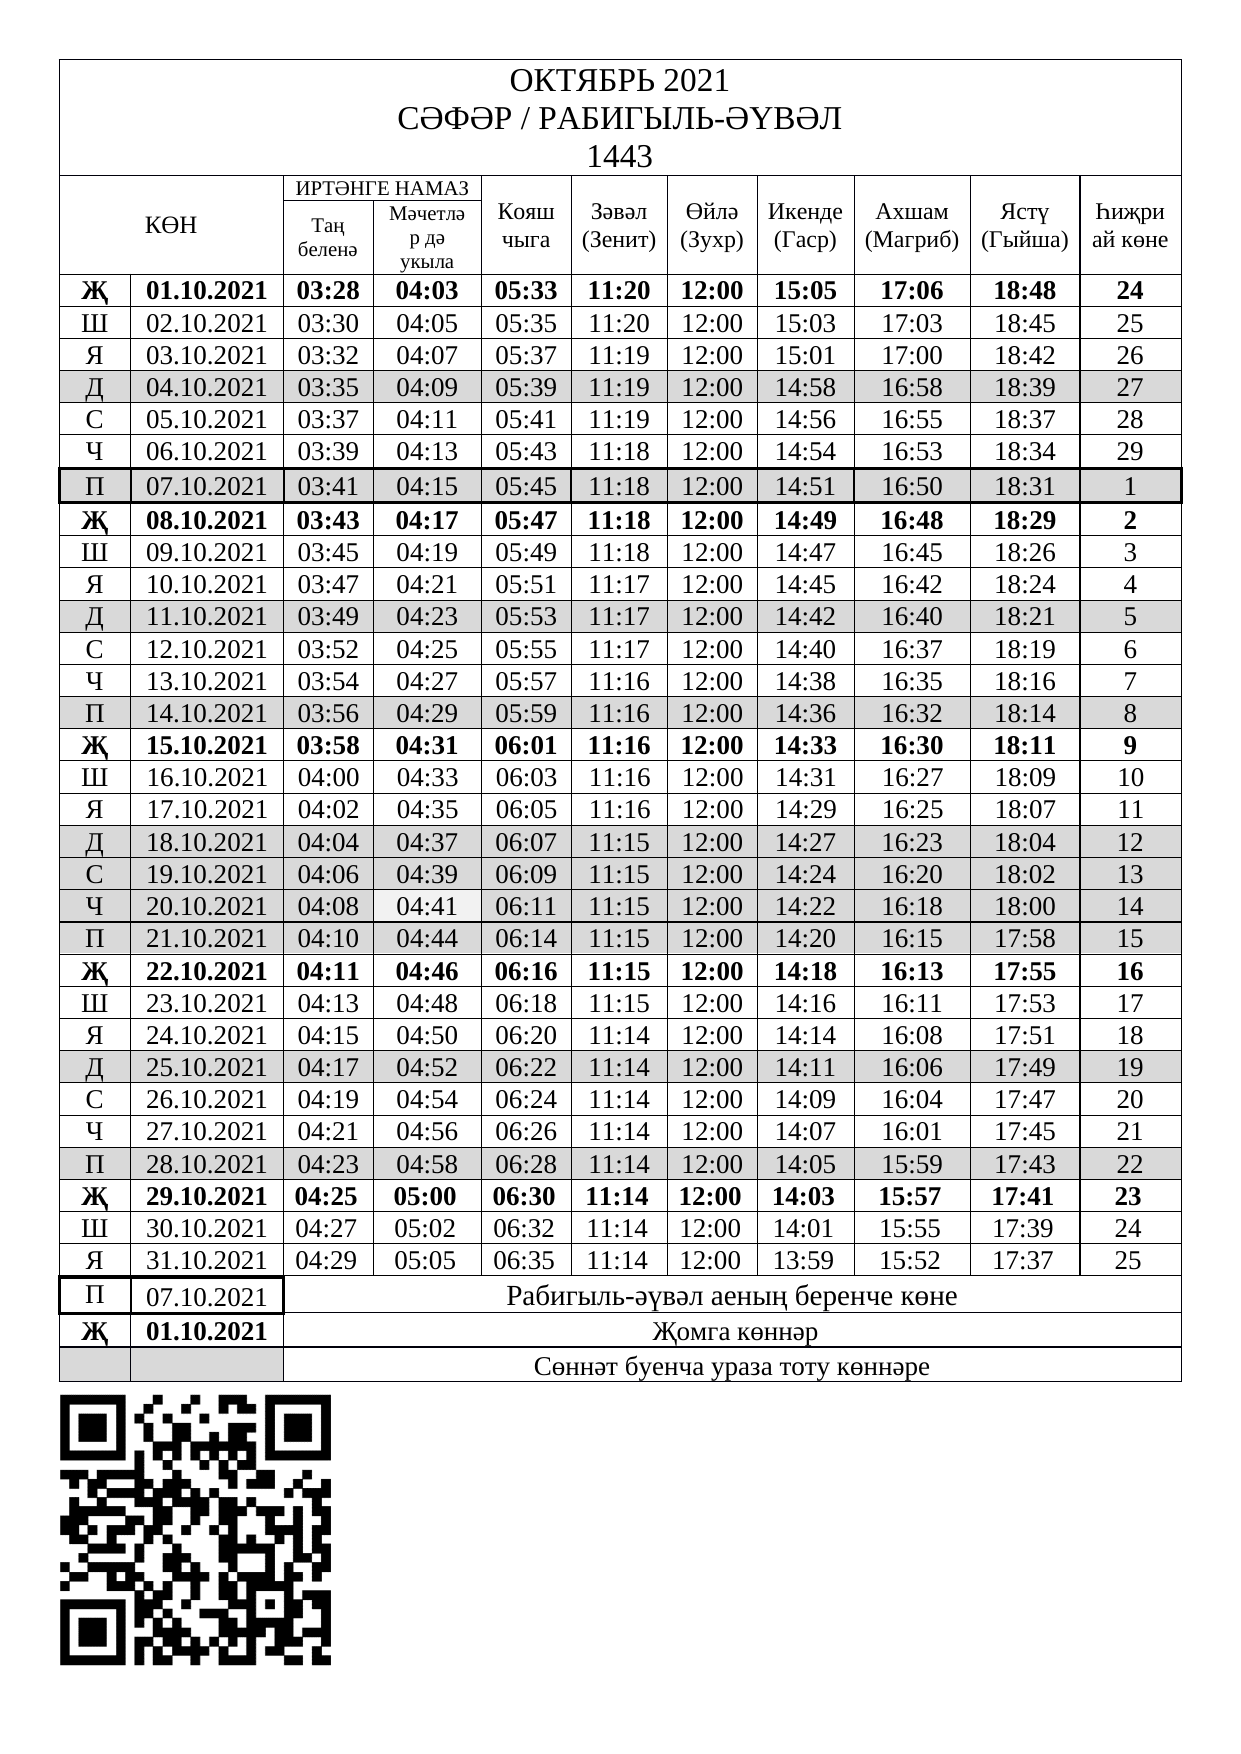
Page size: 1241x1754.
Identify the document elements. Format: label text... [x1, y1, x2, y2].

table_cell 18 [1081, 1019, 1181, 1050]
table_cell Җомга көннәр [284, 1313, 1181, 1346]
table_cell 14:14 [758, 1019, 854, 1050]
table_cell 12:00 [668, 371, 757, 402]
table_cell 19 [1081, 1051, 1181, 1082]
table_cell 18:00 [971, 890, 1079, 921]
table_cell 3 [1081, 536, 1181, 567]
table_cell Һиҗри ай көне [1081, 176, 1181, 273]
table_cell 05:33 [482, 275, 571, 306]
table_cell 12:00 [668, 761, 757, 793]
table_cell 17:41 [971, 1180, 1079, 1211]
table_cell 12.10.2021 [131, 633, 283, 664]
table_cell 04:37 [374, 826, 481, 857]
table_cell Җ [60, 275, 130, 306]
table_cell 05:00 [374, 1180, 481, 1211]
table_cell 15 [1081, 923, 1181, 953]
table_cell 12:00 [668, 1116, 757, 1147]
table_cell 26 [1081, 339, 1181, 370]
table_cell 06:07 [482, 826, 571, 857]
table_cell Ч [60, 665, 130, 696]
table_cell 14:29 [758, 794, 854, 825]
table_cell 15:03 [758, 307, 854, 338]
table_cell Я [60, 794, 130, 825]
table_cell 03:37 [284, 403, 373, 434]
table_cell 16:25 [855, 794, 970, 825]
table_cell 14:20 [758, 923, 854, 953]
table_cell 18:21 [971, 601, 1079, 632]
table_cell 18:45 [971, 307, 1079, 338]
table_cell 18:11 [971, 729, 1079, 760]
table_cell 14:33 [758, 729, 854, 760]
table_cell П [60, 1148, 130, 1179]
table_cell 11:18 [572, 536, 667, 567]
table_cell 04:15 [284, 1019, 373, 1050]
table_cell 14:58 [758, 371, 854, 402]
table_cell 14:51 [758, 470, 853, 501]
table_cell 11:20 [572, 307, 667, 338]
table_cell 04:19 [374, 536, 481, 567]
table_cell П [61, 1279, 130, 1312]
table_cell 16.10.2021 [131, 761, 283, 793]
table_cell [60, 1348, 130, 1381]
table_cell 30.10.2021 [131, 1212, 283, 1243]
table_cell 11:18 [572, 504, 667, 535]
table_cell 05:45 [482, 470, 570, 501]
table_cell 25 [1081, 1244, 1181, 1275]
table_cell Зәвәл (Зенит) [572, 176, 667, 273]
table_cell 04:48 [374, 987, 481, 1018]
table_cell 17:37 [971, 1244, 1079, 1275]
table_cell 11:15 [572, 826, 667, 857]
table_cell 05:05 [374, 1244, 481, 1275]
table_cell Кояш чыга [482, 176, 571, 273]
table_cell 14:01 [758, 1212, 854, 1243]
table_cell 12:00 [668, 435, 757, 467]
table_cell 15:05 [758, 275, 854, 306]
table_cell 08.10.2021 [131, 504, 283, 535]
table_cell 29.10.2021 [131, 1180, 283, 1211]
table_cell 04.10.2021 [131, 371, 283, 402]
table_cell 03:58 [284, 729, 373, 760]
table_cell 03:30 [284, 307, 373, 338]
table_cell Ястү (Гыйша) [971, 176, 1079, 273]
table_cell 05:41 [482, 403, 571, 434]
table_cell 17.10.2021 [131, 794, 283, 825]
table_cell 05:51 [482, 568, 571, 599]
table_cell 05:39 [482, 371, 571, 402]
table_cell 14:07 [758, 1116, 854, 1147]
table_cell 05:43 [482, 435, 571, 467]
table_cell 14:38 [758, 665, 854, 696]
table_cell 18:04 [971, 826, 1079, 857]
table_cell 17:03 [855, 307, 970, 338]
table_cell 04:58 [374, 1148, 481, 1179]
table_cell 05:59 [482, 697, 571, 728]
table_cell 9 [1081, 729, 1181, 760]
table_cell 16:30 [855, 729, 970, 760]
table_cell 14:03 [758, 1180, 854, 1211]
table_cell 12:00 [668, 890, 757, 921]
table_cell 03:49 [284, 601, 373, 632]
table_cell 15.10.2021 [131, 729, 283, 760]
table_cell 14:45 [758, 568, 854, 599]
table_cell 15:55 [855, 1212, 970, 1243]
table_cell 21 [1081, 1116, 1181, 1147]
table_cell 1 [1081, 470, 1180, 501]
table_cell 15:52 [855, 1244, 970, 1275]
table_cell Я [60, 1244, 130, 1275]
table_cell 11:15 [572, 890, 667, 921]
table_cell 04:06 [284, 858, 373, 889]
table_cell 16:27 [855, 761, 970, 793]
table_cell 06:11 [482, 890, 571, 921]
table_cell 12:00 [668, 339, 757, 370]
table_cell 12:00 [668, 307, 757, 338]
table_cell 18:07 [971, 794, 1079, 825]
table_cell 11:14 [572, 1019, 667, 1050]
table_cell 14:09 [758, 1083, 854, 1114]
table_cell 02.10.2021 [131, 307, 283, 338]
table_cell 18:29 [971, 504, 1079, 535]
table_cell Я [60, 1019, 130, 1050]
table_cell 04:41 [374, 890, 481, 921]
table_cell 18:16 [971, 665, 1079, 696]
table_cell 16:11 [855, 987, 970, 1018]
table_cell 12:00 [668, 697, 757, 728]
table_cell 04:02 [284, 794, 373, 825]
table_cell 04:25 [284, 1180, 373, 1211]
table_cell 17:00 [855, 339, 970, 370]
table_cell 04:03 [374, 275, 481, 306]
table_cell 2 [1081, 504, 1181, 535]
table_cell 11:15 [572, 923, 667, 953]
table_cell 03:32 [284, 339, 373, 370]
table_cell 03:47 [284, 568, 373, 599]
table_cell С [60, 403, 130, 434]
table_cell 16:55 [855, 403, 970, 434]
table_cell 03:41 [285, 470, 373, 501]
table_cell 05:49 [482, 536, 571, 567]
table_cell 14:36 [758, 697, 854, 728]
table_cell 24 [1081, 1212, 1181, 1243]
table_cell 17:06 [855, 275, 970, 306]
table_cell 12:00 [668, 1083, 757, 1114]
table_cell Рабигыль-әүвәл аеның беренче көне [285, 1276, 1181, 1312]
table_cell 04:35 [374, 794, 481, 825]
table_cell Икенде (Гаср) [758, 176, 854, 273]
table_cell 18:24 [971, 568, 1079, 599]
table_cell 04:31 [374, 729, 481, 760]
table_cell Я [60, 339, 130, 370]
table_cell 7 [1081, 665, 1181, 696]
table_cell 04:46 [374, 955, 481, 986]
table_cell 04:15 [374, 470, 481, 501]
table_cell 04:33 [374, 761, 481, 793]
table_cell Ш [60, 1212, 130, 1243]
table_cell 17 [1081, 987, 1181, 1018]
table_cell 17:47 [971, 1083, 1079, 1114]
table_cell 16:08 [855, 1019, 970, 1050]
table_cell 03:35 [284, 371, 373, 402]
table_cell 11:15 [572, 858, 667, 889]
table_cell 27 [1081, 371, 1181, 402]
table_cell 04:27 [284, 1212, 373, 1243]
table_cell 21.10.2021 [131, 923, 283, 953]
table_cell 17:58 [971, 923, 1079, 953]
table_cell Ш [60, 987, 130, 1018]
table_cell Таң беленә [284, 201, 373, 273]
table_cell 12:00 [668, 794, 757, 825]
table_cell 11 [1081, 794, 1181, 825]
table_cell 04:13 [284, 987, 373, 1018]
table_cell 17:49 [971, 1051, 1079, 1082]
table_cell 03.10.2021 [131, 339, 283, 370]
table_cell 14:42 [758, 601, 854, 632]
table_cell 06:28 [482, 1148, 571, 1179]
table_cell 13.10.2021 [131, 665, 283, 696]
table_cell 04:23 [284, 1148, 373, 1179]
table_cell 11:15 [572, 955, 667, 986]
table_cell Ахшам (Магриб) [855, 176, 970, 273]
table_cell 14:22 [758, 890, 854, 921]
table_cell Ч [60, 890, 130, 921]
table_cell 03:45 [284, 536, 373, 567]
table_cell 16:15 [855, 923, 970, 953]
table_cell 17:45 [971, 1116, 1079, 1147]
table_cell 16:40 [855, 601, 970, 632]
table_cell 16:35 [855, 665, 970, 696]
table_cell 12:00 [668, 665, 757, 696]
table_cell 03:52 [284, 633, 373, 664]
table_cell 11:16 [572, 665, 667, 696]
table_cell 17:53 [971, 987, 1079, 1018]
table_cell 16:20 [855, 858, 970, 889]
table_cell 24.10.2021 [131, 1019, 283, 1050]
table_cell 24 [1081, 275, 1181, 306]
table_cell 03:28 [284, 275, 373, 306]
table_cell 4 [1081, 568, 1181, 599]
table_cell 8 [1081, 697, 1181, 728]
table_cell 11:19 [572, 371, 667, 402]
table_cell С [60, 858, 130, 889]
table_cell 14:18 [758, 955, 854, 986]
table_cell 04:05 [374, 307, 481, 338]
table_cell 04:21 [284, 1116, 373, 1147]
table_cell 14:47 [758, 536, 854, 567]
table_cell 04:54 [374, 1083, 481, 1114]
table_cell 12:00 [668, 1051, 757, 1082]
table_cell 14 [1081, 890, 1181, 921]
table_cell 11:14 [572, 1083, 667, 1114]
table_cell 06:22 [482, 1051, 571, 1082]
table_cell 11:14 [572, 1051, 667, 1082]
table_cell 12:00 [668, 858, 757, 889]
table_cell 11:18 [572, 435, 667, 467]
table_cell 28 [1081, 403, 1181, 434]
table_cell 16:42 [855, 568, 970, 599]
table_cell 11:18 [572, 470, 667, 501]
table_cell 04:11 [374, 403, 481, 434]
table_cell 18:14 [971, 697, 1079, 728]
table_cell 16:50 [855, 470, 970, 501]
table_cell 11:19 [572, 403, 667, 434]
table_cell 11:14 [572, 1116, 667, 1147]
table_cell 05:55 [482, 633, 571, 664]
table_cell 22 [1081, 1148, 1181, 1179]
table_header октябрь 2021 сәфәр / Рабигыль-әүвәл 1443 [60, 60, 1181, 175]
table_cell 11:16 [572, 794, 667, 825]
table_cell 11:14 [572, 1148, 667, 1179]
table_cell 06:01 [482, 729, 571, 760]
table_cell Ш [60, 307, 130, 338]
table_cell 12:00 [668, 633, 757, 664]
table_cell 16:13 [855, 955, 970, 986]
table_cell 16:32 [855, 697, 970, 728]
table_cell 05.10.2021 [131, 403, 283, 434]
table_cell 18:19 [971, 633, 1079, 664]
table_cell 03:56 [284, 697, 373, 728]
table_cell Җ [60, 729, 130, 760]
table_cell 16:04 [855, 1083, 970, 1114]
table_cell 15:57 [855, 1180, 970, 1211]
table_cell 06:24 [482, 1083, 571, 1114]
table_cell КӨН [60, 176, 283, 273]
table_cell 14:54 [758, 435, 854, 467]
table_cell 04:29 [374, 697, 481, 728]
table_cell 04:52 [374, 1051, 481, 1082]
table_cell 04:27 [374, 665, 481, 696]
table_cell 17:51 [971, 1019, 1079, 1050]
table_cell 05:35 [482, 307, 571, 338]
table_cell 05:37 [482, 339, 571, 370]
table_cell 04:17 [284, 1051, 373, 1082]
table_cell 22.10.2021 [131, 955, 283, 986]
table_cell Өйлә (Зухр) [668, 176, 757, 273]
table_cell П [60, 923, 130, 953]
table_cell 04:09 [374, 371, 481, 402]
table_cell 12:00 [668, 826, 757, 857]
table_cell 14:27 [758, 826, 854, 857]
table_cell 14:31 [758, 761, 854, 793]
table_cell 09.10.2021 [131, 536, 283, 567]
table_cell 16:45 [855, 536, 970, 567]
table_cell 19.10.2021 [131, 858, 283, 889]
table_cell 04:21 [374, 568, 481, 599]
table_cell 16:37 [855, 633, 970, 664]
table_cell 16:06 [855, 1051, 970, 1082]
table_cell 11:17 [572, 601, 667, 632]
table_cell 04:25 [374, 633, 481, 664]
table_cell 04:50 [374, 1019, 481, 1050]
table_cell Ш [60, 761, 130, 793]
table_cell 11:14 [572, 1244, 667, 1275]
table_cell 01.10.2021 [131, 275, 283, 306]
table_cell 25 [1081, 307, 1181, 338]
table_cell 18:39 [971, 371, 1079, 402]
table_cell Сөннәт буенча ураза тоту көннәре [284, 1348, 1181, 1381]
table_cell 04:11 [284, 955, 373, 986]
table_cell 06:03 [482, 761, 571, 793]
table_cell 18:34 [971, 435, 1079, 467]
table_cell 16:48 [855, 504, 970, 535]
table_cell 04:23 [374, 601, 481, 632]
table_cell 23.10.2021 [131, 987, 283, 1018]
table_cell 12:00 [668, 403, 757, 434]
table_cell 05:53 [482, 601, 571, 632]
table_cell 18:37 [971, 403, 1079, 434]
table_cell 17:39 [971, 1212, 1079, 1243]
table_cell 06.10.2021 [131, 435, 283, 467]
table_cell 06:20 [482, 1019, 571, 1050]
table_cell 06:35 [482, 1244, 571, 1275]
table_cell 12:00 [668, 1148, 757, 1179]
table_cell 12:00 [668, 470, 757, 501]
table_cell 14:56 [758, 403, 854, 434]
table_cell 14:16 [758, 987, 854, 1018]
table_cell 11:17 [572, 633, 667, 664]
table_cell 11:15 [572, 987, 667, 1018]
table_cell Мәчетләр дә укыла [374, 201, 481, 273]
table_cell 16:18 [855, 890, 970, 921]
table_cell П [60, 697, 130, 728]
table_cell 12:00 [668, 1019, 757, 1050]
table_cell 04:56 [374, 1116, 481, 1147]
table_cell С [60, 1083, 130, 1114]
table_cell 07.10.2021 [132, 470, 283, 501]
table_cell 11:20 [572, 275, 667, 306]
table_cell Ш [60, 536, 130, 567]
table_cell 11:14 [572, 1212, 667, 1243]
table_cell 15:01 [758, 339, 854, 370]
table_cell Д [60, 601, 130, 632]
table_cell Җ [60, 1180, 130, 1211]
table_cell Җ [60, 504, 130, 535]
table_cell 12:00 [668, 955, 757, 986]
table_cell 10.10.2021 [131, 568, 283, 599]
table_cell 28.10.2021 [131, 1148, 283, 1179]
table_cell П [61, 470, 130, 501]
table_cell 12:00 [668, 987, 757, 1018]
table_cell 23 [1081, 1180, 1181, 1211]
table_cell 06:14 [482, 923, 571, 953]
table_cell 5 [1081, 601, 1181, 632]
table_cell 13:59 [758, 1244, 854, 1275]
table_cell 12:00 [668, 504, 757, 535]
table_cell 11:19 [572, 339, 667, 370]
table_cell 16:53 [855, 435, 970, 467]
table_cell 6 [1081, 633, 1181, 664]
table_cell 10 [1081, 761, 1181, 793]
table_cell 29 [1081, 435, 1181, 467]
table_cell 12:00 [668, 1212, 757, 1243]
table_cell 03:43 [284, 504, 373, 535]
table_cell 11:16 [572, 761, 667, 793]
table_cell 18:42 [971, 339, 1079, 370]
table_cell 14.10.2021 [131, 697, 283, 728]
table_cell С [60, 633, 130, 664]
table_cell Д [60, 826, 130, 857]
table_cell 12:00 [668, 568, 757, 599]
table_cell 11:17 [572, 568, 667, 599]
table_cell 12:00 [668, 1244, 757, 1275]
table_cell 06:32 [482, 1212, 571, 1243]
table_cell 16:23 [855, 826, 970, 857]
table_cell 16 [1081, 955, 1181, 986]
table_cell Я [60, 568, 130, 599]
table_cell Җ [60, 955, 130, 986]
table_cell 04:39 [374, 858, 481, 889]
table_cell 18.10.2021 [131, 826, 283, 857]
table_cell 15:59 [855, 1148, 970, 1179]
table_cell 11.10.2021 [131, 601, 283, 632]
table_cell 04:00 [284, 761, 373, 793]
table_cell Д [60, 1051, 130, 1082]
table_cell 18:31 [971, 470, 1079, 501]
table_cell 03:39 [284, 435, 373, 467]
table_cell Ч [60, 1116, 130, 1147]
table_cell 06:30 [482, 1180, 571, 1211]
table_cell 13 [1081, 858, 1181, 889]
table_cell 11:14 [572, 1180, 667, 1211]
table_cell 04:08 [284, 890, 373, 921]
table_cell 04:17 [374, 504, 481, 535]
table_cell 11:16 [572, 697, 667, 728]
table_cell 04:19 [284, 1083, 373, 1114]
table_cell 04:07 [374, 339, 481, 370]
table_cell 26.10.2021 [131, 1083, 283, 1114]
table_cell 05:47 [482, 504, 571, 535]
table_cell ИРТӘНГЕ НАМАЗ [284, 176, 481, 200]
table_cell 12:00 [668, 729, 757, 760]
table_cell 04:29 [284, 1244, 373, 1275]
table_cell Ч [60, 435, 130, 467]
table_cell 14:40 [758, 633, 854, 664]
table_cell 06:09 [482, 858, 571, 889]
table_cell 25.10.2021 [131, 1051, 283, 1082]
picture [48, 1382, 340, 1677]
table_cell 17:43 [971, 1148, 1079, 1179]
table_cell 06:05 [482, 794, 571, 825]
table_cell 14:11 [758, 1051, 854, 1082]
table_cell 04:04 [284, 826, 373, 857]
table_cell 07.10.2021 [132, 1279, 282, 1312]
table_cell 12:00 [668, 536, 757, 567]
table_cell 06:18 [482, 987, 571, 1018]
table_cell 03:54 [284, 665, 373, 696]
table_cell Җ [60, 1315, 130, 1346]
table_cell 14:49 [758, 504, 854, 535]
table_cell 18:48 [971, 275, 1079, 306]
table_cell 18:09 [971, 761, 1079, 793]
table_cell 14:05 [758, 1148, 854, 1179]
table_cell 18:26 [971, 536, 1079, 567]
table_cell 04:44 [374, 923, 481, 953]
table_cell 05:02 [374, 1212, 481, 1243]
table_cell 18:02 [971, 858, 1079, 889]
table_cell 17:55 [971, 955, 1079, 986]
table_cell 16:58 [855, 371, 970, 402]
table_cell 04:10 [284, 923, 373, 953]
table_cell 20.10.2021 [131, 890, 283, 921]
table_cell 11:16 [572, 729, 667, 760]
table_cell 27.10.2021 [131, 1116, 283, 1147]
table_cell 14:24 [758, 858, 854, 889]
table_cell 04:13 [374, 435, 481, 467]
table_cell 06:16 [482, 955, 571, 986]
table_cell 20 [1081, 1083, 1181, 1114]
table_cell 12:00 [668, 601, 757, 632]
table_cell 12 [1081, 826, 1181, 857]
table_cell [131, 1348, 283, 1381]
table_cell 31.10.2021 [131, 1244, 283, 1275]
table_cell 06:26 [482, 1116, 571, 1147]
table_cell Д [60, 371, 130, 402]
table_cell 01.10.2021 [131, 1315, 283, 1346]
table_cell 05:57 [482, 665, 571, 696]
table_cell 12:00 [668, 923, 757, 953]
table_cell 16:01 [855, 1116, 970, 1147]
table_cell 12:00 [668, 275, 757, 306]
table_cell 12:00 [668, 1180, 757, 1211]
